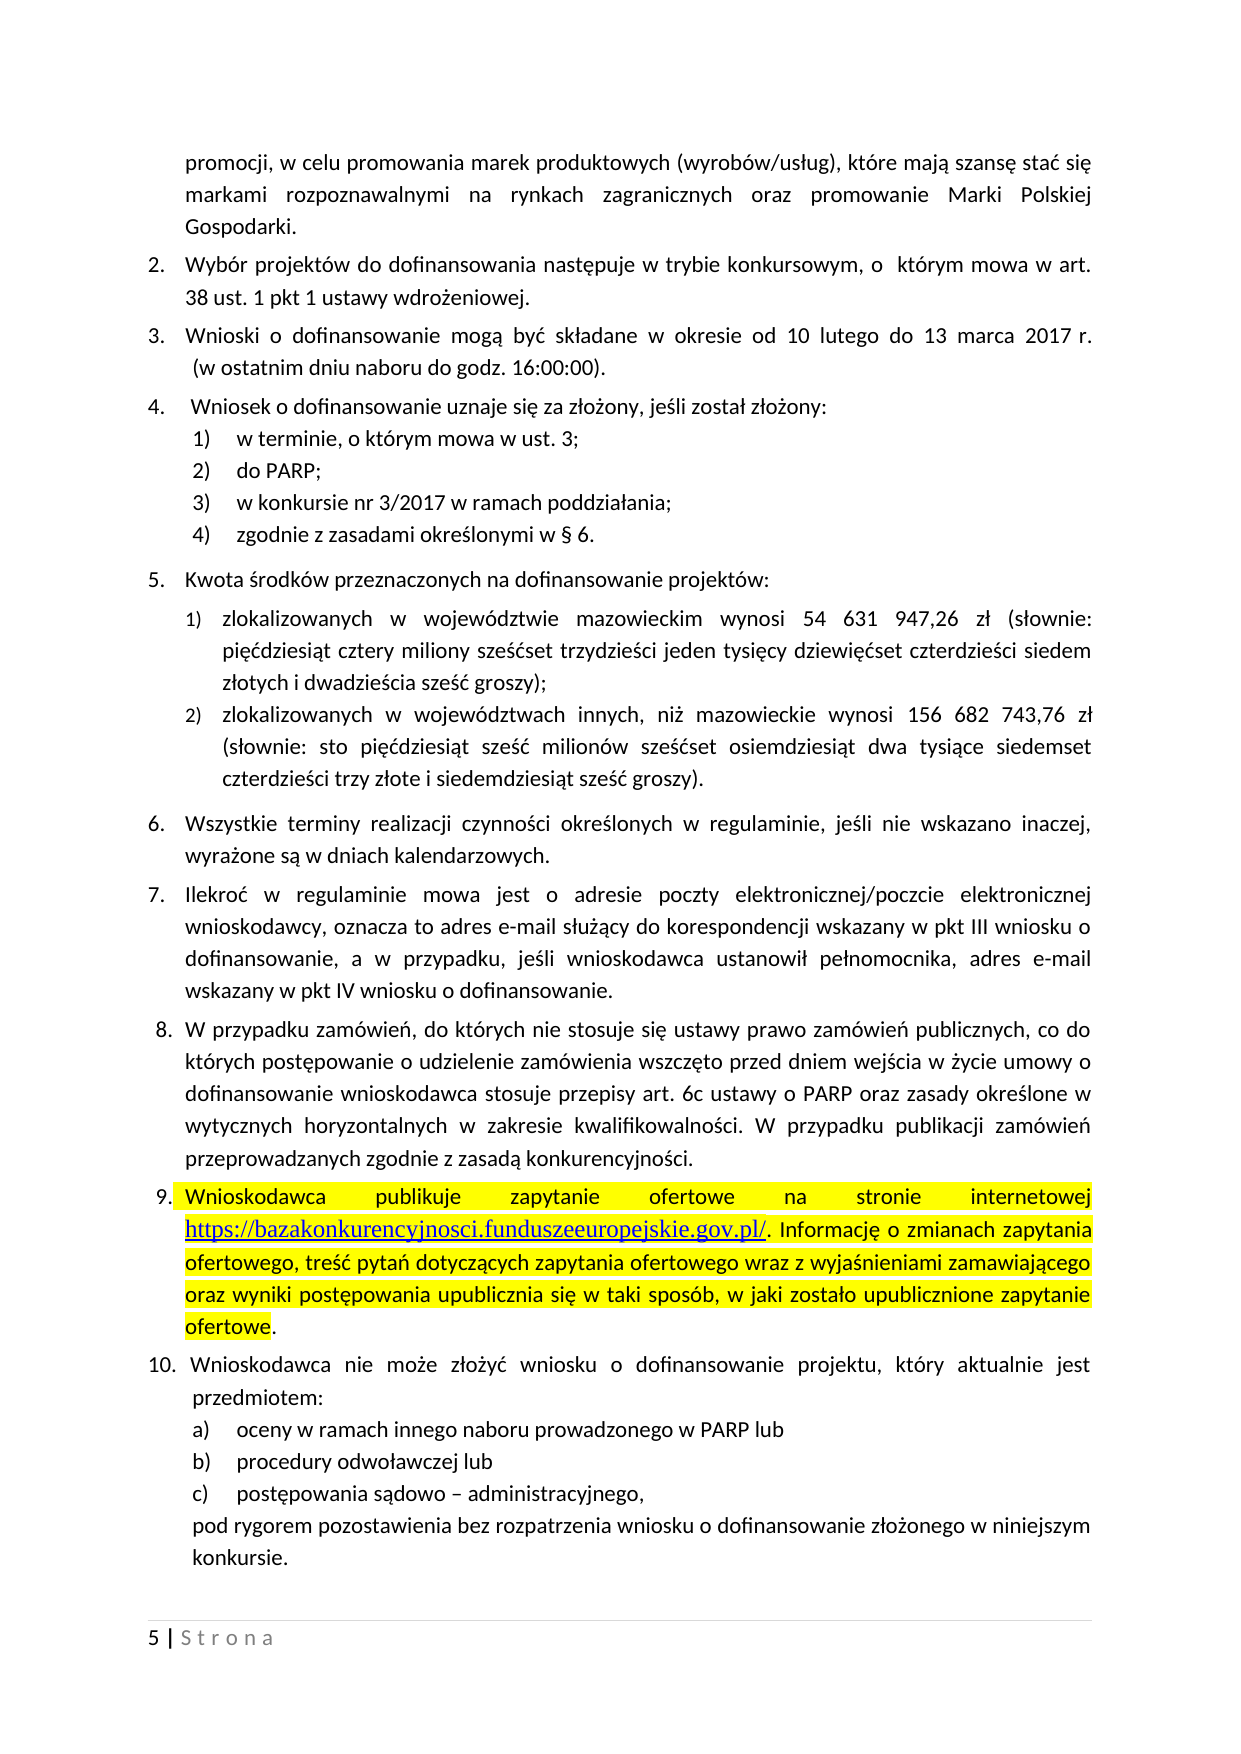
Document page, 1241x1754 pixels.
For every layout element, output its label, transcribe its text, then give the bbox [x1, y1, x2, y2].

list Wszystkie terminy realizacji czynności określonych w regulaminie, jeśli nie wskazano inaczej, wyrażone są w dniach kalendarzowych. [148, 809, 1092, 869]
list postępowania sądowo – administracyjnego, [192, 1479, 1092, 1507]
list zlokalizowanych w województwie mazowieckim wynosi 54 631 947,26 zł (słownie: pięćdziesiąt cztery miliony sześćset trzydzieści jeden tysięcy dziewięćset czterdzieści siedem złotych i dwadzieścia sześć groszy); [185, 604, 1092, 696]
list do PARP; [192, 456, 1092, 484]
list Ilekroć w regulaminie mowa jest o adresie poczty elektronicznej/poczcie elektronicznej wnioskodawcy, oznacza to adres e-mail służący do korespondencji wskazany w pkt III wniosku o dofinansowanie, a w przypadku, jeśli wnioskodawca ustanowił pełnomocnika, adres e-mail wskazany w pkt IV wniosku o dofinansowanie. [148, 880, 1092, 1004]
list Wnioski o dofinansowanie mogą być składane w okresie od 10 lutego do 13 marca 2017 r. (w ostatnim dniu naboru do godz. 16:00:00). [148, 321, 1092, 381]
text pod rygorem pozostawienia bez rozpatrzenia wniosku o dofinansowanie złożonego w niniejszym konkursie. [192, 1511, 1092, 1572]
list procedury odwoławczej lub [192, 1447, 1092, 1475]
list zlokalizowanych w województwach innych, niż mazowieckie wynosi 156 682 743,76 zł (słownie: sto pięćdziesiąt sześć milionów sześćset osiemdziesiąt dwa tysiące siedemset czterdzieści trzy złote i siedemdziesiąt sześć groszy). [185, 700, 1092, 793]
list w terminie, o którym mowa w ust. 3; [192, 424, 1092, 452]
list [148, 148, 1092, 240]
list Wniosek o dofinansowanie uznaje się za złożony, jeśli został złożony: [148, 392, 1092, 420]
list oceny w ramach innego naboru prowadzonego w PARP lub [192, 1415, 1092, 1443]
text 10. Wnioskodawca nie może złożyć wniosku o dofinansowanie projektu, który aktualnie jest przedmiotem: [148, 1350, 1092, 1411]
list zgodnie z zasadami określonymi w § 6. [192, 521, 1092, 548]
list w konkursie nr 3/2017 w ramach poddziałania; [192, 488, 1092, 516]
list Wybór projektów do dofinansowania następuje w trybie konkursowym, o którym mowa w art. 38 ust. 1 pkt 1 ustawy wdrożeniowej. [148, 251, 1092, 311]
list Kwota środków przeznaczonych na dofinansowanie projektów: [148, 565, 1092, 593]
list W przypadku zamówień, do których nie stosuje się ustawy prawo zamówień publicznych, co do których postępowanie o udzielenie zamówienia wszczęto przed dniem wejścia w życie umowy o dofinansowanie wnioskodawca stosuje przepisy art. 6c ustawy o PARP oraz zasady określone w wytycznych horyzontalnych w zakresie kwalifikowalności. W przypadku publikacji zamówień przeprowadzanych zgodnie z zasadą konkurencyjności. [155, 1015, 1092, 1172]
list Wnioskodawca publikuje zapytanie ofertowe na stronie internetowej https://bazakonkurencyjnosci.funduszeeuropejskie.gov.pl/. Informację o zmianach zapytania ofertowego, treść pytań dotyczących zapytania ofertowego wraz z wyjaśnieniami zamawiającego oraz wyniki postępowania upublicznia się w taki sposób, w jaki zostało upublicznione zapytanie ofertowe. [155, 1182, 1092, 1340]
